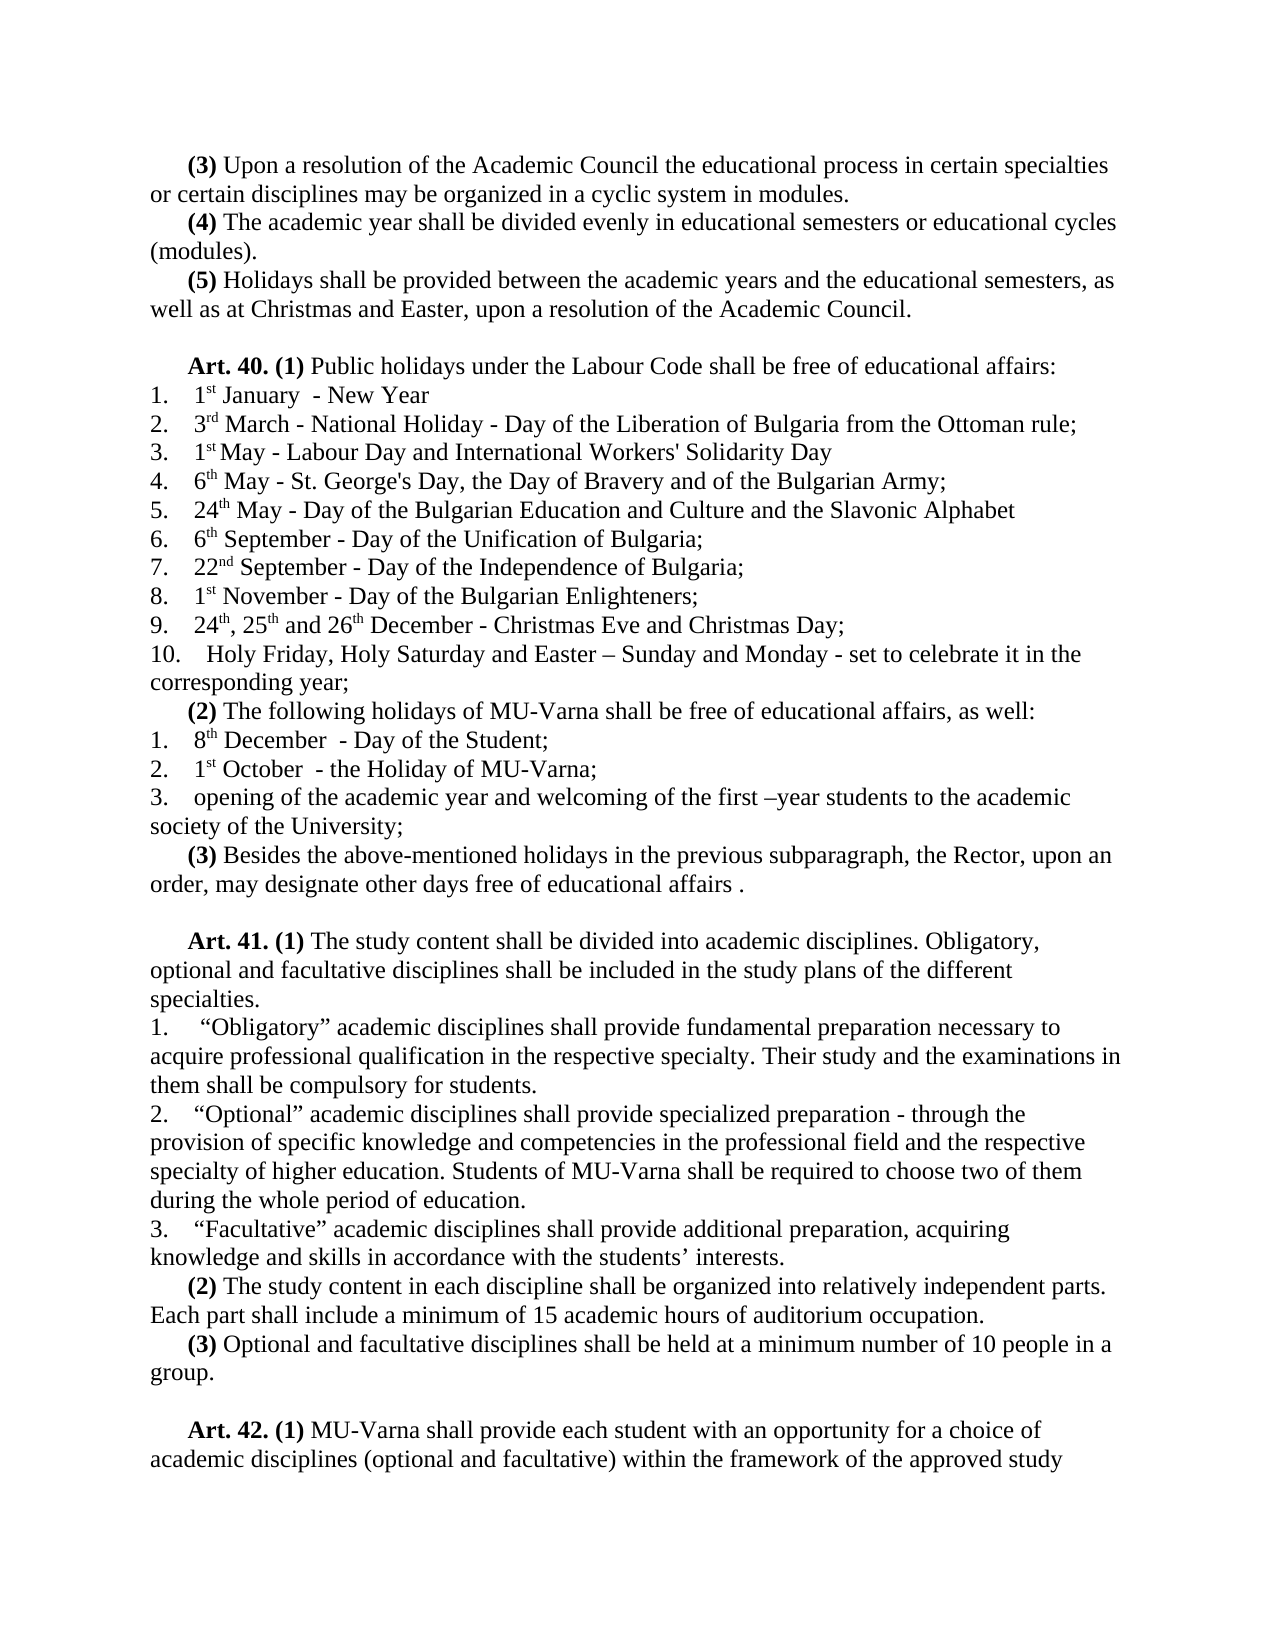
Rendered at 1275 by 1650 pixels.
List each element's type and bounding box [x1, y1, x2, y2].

text [150, 150, 1125, 1472]
